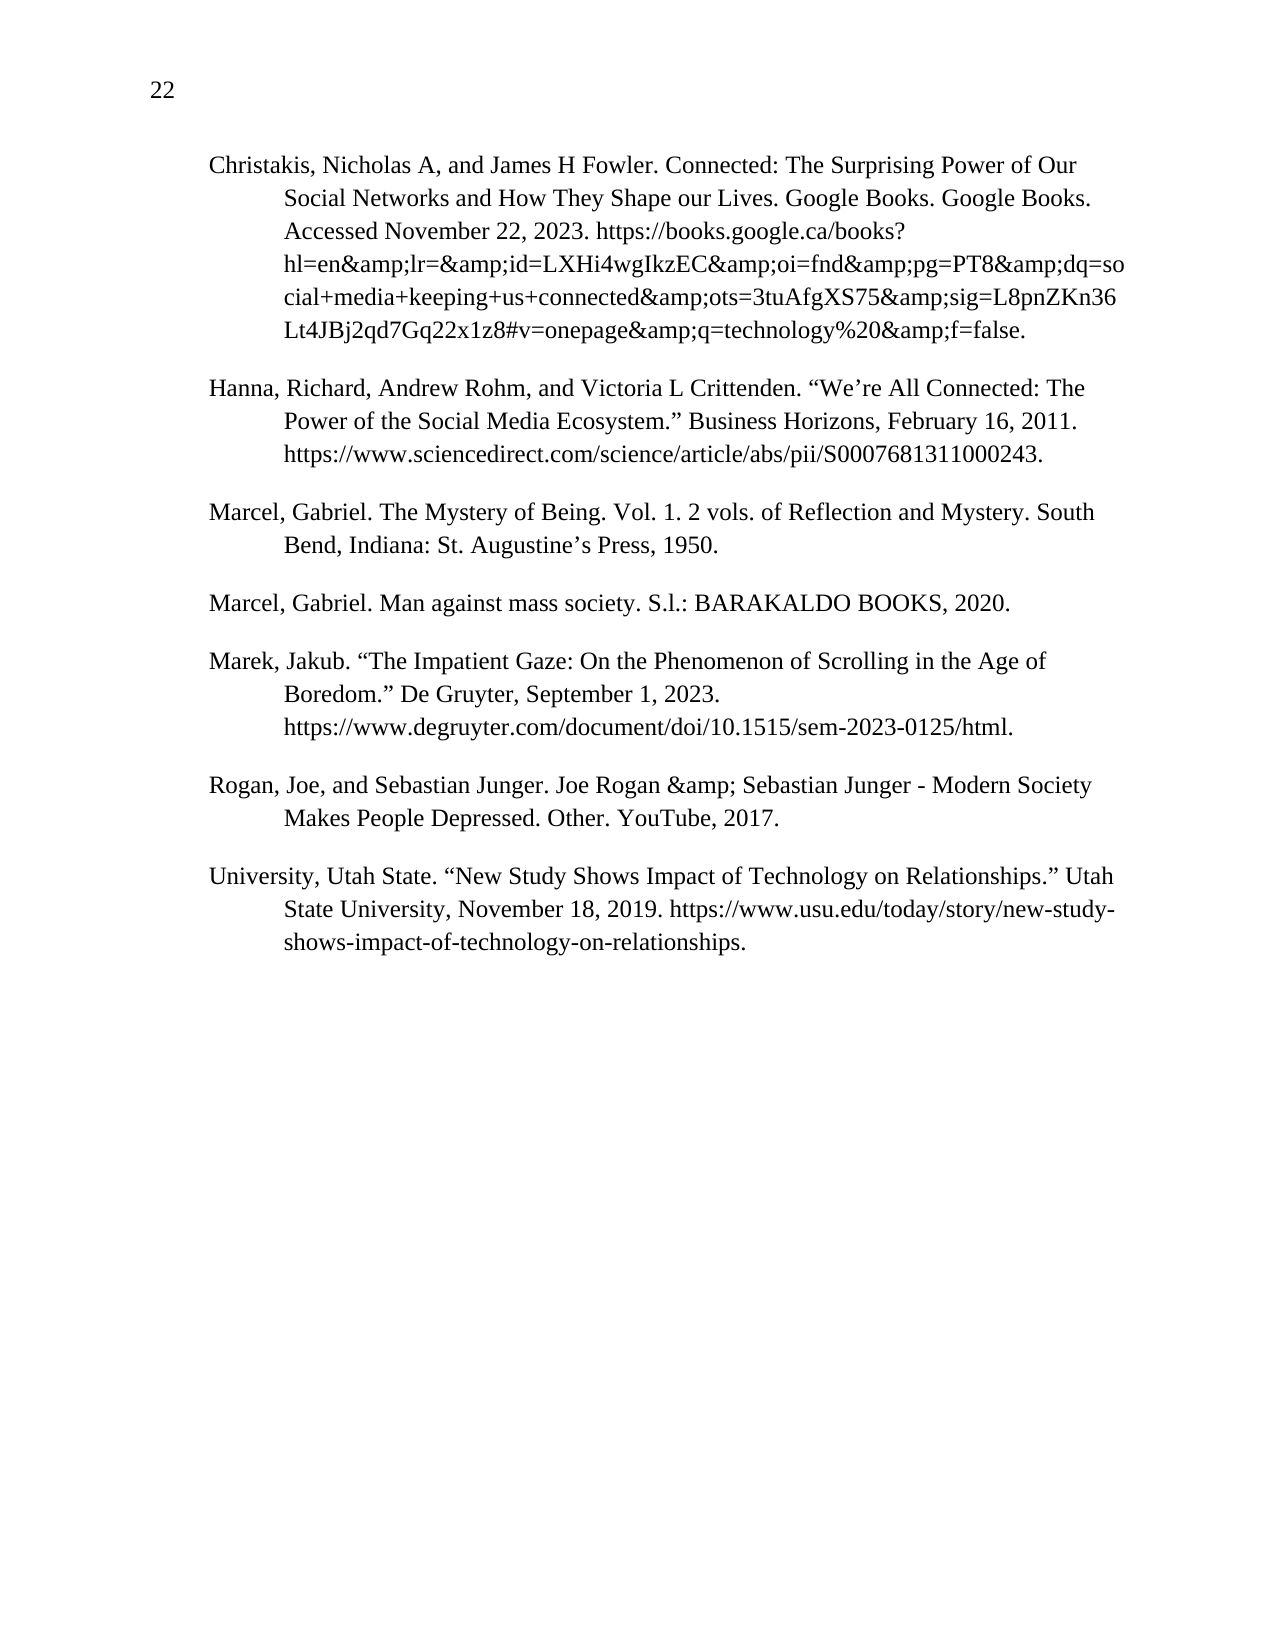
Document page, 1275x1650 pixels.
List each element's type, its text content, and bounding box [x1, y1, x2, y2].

text Marcel, Gabriel. The Mystery of Being. Vol. 1. 2 vols. of Reflection and Mystery. South Bend, Indiana: St. Augustine’s Press, 1950. [208, 497, 1125, 559]
text Rogan, Joe, and Sebastian Junger. Joe Rogan &amp; Sebastian Junger - Modern Society Makes People Depressed. Other. YouTube, 2017. [208, 770, 1125, 832]
text Christakis, Nicholas A, and James H Fowler. Connected: The Surprising Power of Our Social Networks and How They Shape our Lives. Google Books. Google Books. Accessed November 22, 2023. https://books.google.ca/books?hl=en&amp;lr=&amp;id=LXHi4wgIkzEC&amp;oi=fnd&amp;pg=PT8&amp;dq=social+media+keeping+us+connected&amp;ots=3tuAfgXS75&amp;sig=L8pnZKn36Lt4JBj2qd7Gq22x1z8#v=onepage&amp;q=technology%20&amp;f=false. [208, 150, 1125, 344]
text Marek, Jakub. “The Impatient Gaze: On the Phenomenon of Scrolling in the Age of Boredom.” De Gruyter, September 1, 2023. https://www.degruyter.com/document/doi/10.1515/sem-2023-0125/html. [208, 646, 1125, 741]
text University, Utah State. “New Study Shows Impact of Technology on Relationships.” Utah State University, November 18, 2019. https://www.usu.edu/today/story/new-study-shows-impact-of-technology-on-relationships. [208, 861, 1125, 956]
text Hanna, Richard, Andrew Rohm, and Victoria L Crittenden. “We’re All Connected: The Power of the Social Media Ecosystem.” Business Horizons, February 16, 2011. https://www.sciencedirect.com/science/article/abs/pii/S0007681311000243. [208, 373, 1125, 468]
text Marcel, Gabriel. Man against mass society. S.l.: BARAKALDO BOOKS, 2020. [208, 588, 1125, 617]
